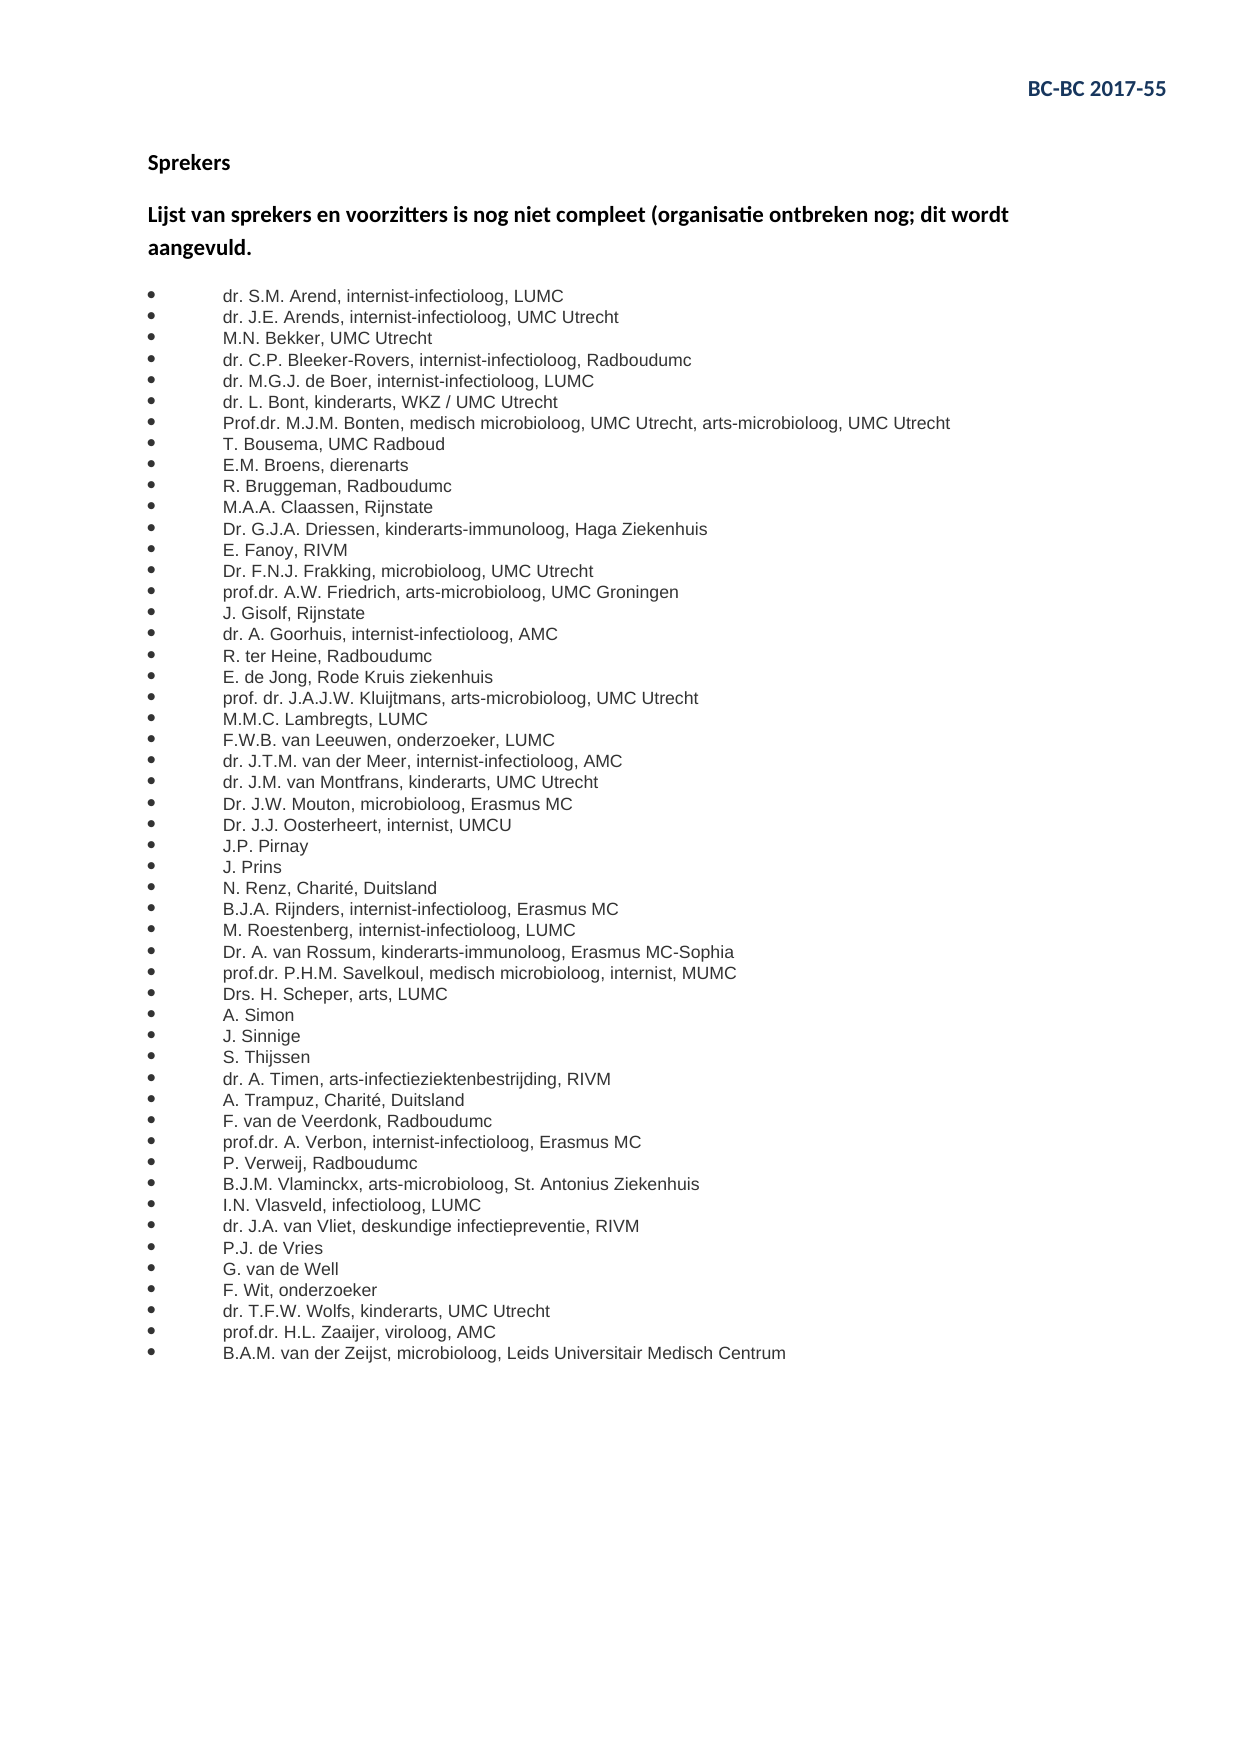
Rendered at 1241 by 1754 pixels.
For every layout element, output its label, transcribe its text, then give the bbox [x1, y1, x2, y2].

list dr. L. Bont, kinderarts, WKZ / UMC Utrecht [148, 392, 1093, 413]
list J. Prins [148, 857, 1093, 878]
list Dr. A. van Rossum, kinderarts-immunoloog, Erasmus MC-Sophia [148, 941, 1093, 962]
list S. Thijssen [148, 1047, 1093, 1068]
list Dr. F.N.J. Frakking, microbioloog, UMC Utrecht [148, 561, 1093, 582]
list J.P. Pirnay [148, 836, 1093, 857]
list Drs. H. Scheper, arts, LUMC [148, 984, 1093, 1005]
list B.J.A. Rijnders, internist-infectioloog, Erasmus MC [148, 899, 1093, 920]
list dr. C.P. Bleeker-Rovers, internist-infectioloog, Radboudumc [148, 349, 1093, 370]
list R. Bruggeman, Radboudumc [148, 476, 1093, 497]
list M.M.C. Lambregts, LUMC [148, 709, 1093, 730]
list F.W.B. van Leeuwen, onderzoeker, LUMC [148, 730, 1093, 751]
list R. ter Heine, Radboudumc [148, 645, 1093, 666]
list M. Roestenberg, internist-infectioloog, LUMC [148, 920, 1093, 941]
list E. de Jong, Rode Kruis ziekenhuis [148, 666, 1093, 688]
list J. Sinnige [148, 1026, 1093, 1047]
list E.M. Broens, dierenarts [148, 455, 1093, 476]
list dr. S.M. Arend, internist-infectioloog, LUMC [148, 286, 1093, 307]
list T. Bousema, UMC Radboud [148, 434, 1093, 455]
list Dr. G.J.A. Driessen, kinderarts-immunoloog, Haga Ziekenhuis [148, 518, 1093, 539]
list G. van de Well [148, 1258, 1093, 1280]
list B.J.M. Vlaminckx, arts-microbioloog, St. Antonius Ziekenhuis [148, 1174, 1093, 1195]
list J. Gisolf, Rijnstate [148, 603, 1093, 624]
text Sprekers [148, 148, 1093, 176]
list prof.dr. A. Verbon, internist-infectioloog, Erasmus MC [148, 1132, 1093, 1153]
list dr. J.T.M. van der Meer, internist-infectioloog, AMC [148, 751, 1093, 772]
list prof.dr. A.W. Friedrich, arts-microbioloog, UMC Groningen [148, 582, 1093, 603]
list I.N. Vlasveld, infectioloog, LUMC [148, 1195, 1093, 1216]
list F. Wit, onderzoeker [148, 1280, 1093, 1301]
list P.J. de Vries [148, 1237, 1093, 1258]
list Dr. J.J. Oosterheert, internist, UMCU [148, 814, 1093, 836]
list A. Simon [148, 1005, 1093, 1026]
list prof.dr. H.L. Zaaijer, viroloog, AMC [148, 1322, 1093, 1343]
list E. Fanoy, RIVM [148, 539, 1093, 561]
list P. Verweij, Radboudumc [148, 1153, 1093, 1174]
list dr. M.G.J. de Boer, internist-infectioloog, LUMC [148, 370, 1093, 392]
list dr. T.F.W. Wolfs, kinderarts, UMC Utrecht [148, 1301, 1093, 1322]
list F. van de Veerdonk, Radboudumc [148, 1111, 1093, 1132]
list N. Renz, Charité, Duitsland [148, 878, 1093, 899]
list dr. J.A. van Vliet, deskundige infectiepreventie, RIVM [148, 1216, 1093, 1237]
list prof.dr. P.H.M. Savelkoul, medisch microbioloog, internist, MUMC [148, 962, 1093, 984]
list Dr. J.W. Mouton, microbioloog, Erasmus MC [148, 793, 1093, 814]
list M.A.A. Claassen, Rijnstate [148, 497, 1093, 518]
list dr. J.E. Arends, internist-infectioloog, UMC Utrecht [148, 307, 1093, 328]
list A. Trampuz, Charité, Duitsland [148, 1089, 1093, 1111]
list Prof.dr. M.J.M. Bonten, medisch microbioloog, UMC Utrecht, arts-microbioloog, UMC Utrecht [148, 413, 1093, 434]
list dr. A. Goorhuis, internist-infectioloog, AMC [148, 624, 1093, 645]
text Lijst van sprekers en voorzitters is nog niet compleet (organisatie ontbreken nog; dit wordt aangevuld. [148, 201, 1093, 261]
list dr. A. Timen, arts-infectieziektenbestrijding, RIVM [148, 1068, 1093, 1089]
list dr. J.M. van Montfrans, kinderarts, UMC Utrecht [148, 772, 1093, 793]
list prof. dr. J.A.J.W. Kluijtmans, arts-microbioloog, UMC Utrecht [148, 688, 1093, 709]
list M.N. Bekker, UMC Utrecht [148, 328, 1093, 349]
list B.A.M. van der Zeijst, microbioloog, Leids Universitair Medisch Centrum [148, 1343, 1093, 1364]
